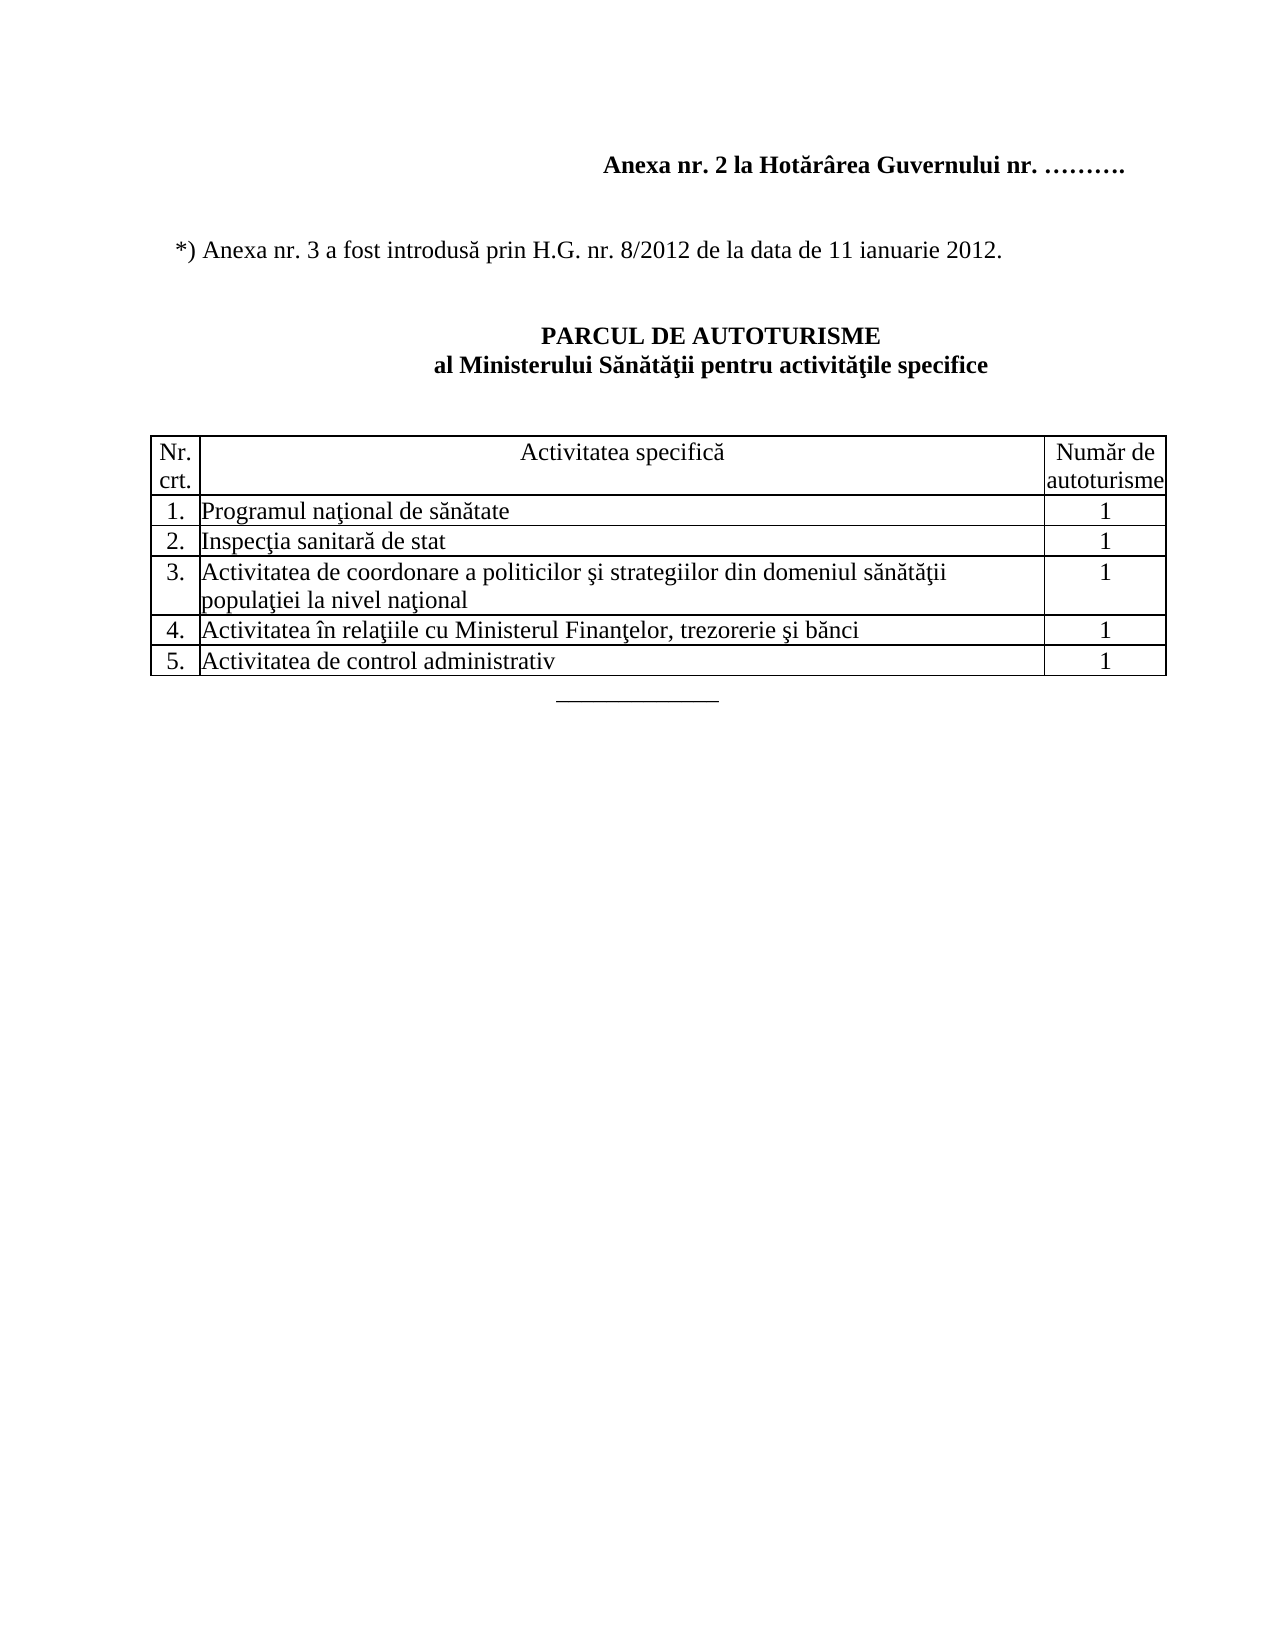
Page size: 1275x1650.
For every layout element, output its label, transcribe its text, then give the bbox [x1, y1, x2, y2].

table_cell 1 [1045, 616, 1165, 644]
table_header Activitatea specifică [201, 437, 1044, 494]
text _____________ [150, 676, 1125, 705]
table_header Număr de autoturisme [1045, 437, 1165, 494]
table_header PARCUL DE AUTOTURISME [150, 321, 1272, 350]
text Anexa nr. 2 la Hotărârea Guvernului nr. ………. [150, 150, 1125, 179]
table_cell Activitatea de control administrativ [201, 646, 1044, 675]
table_cell 3. [152, 557, 199, 614]
table_cell Programul naţional de sănătate [201, 496, 1044, 525]
table_header Nr. crt. [152, 437, 199, 494]
table_cell 1 [1045, 526, 1165, 555]
text *) Anexa nr. 3 a fost introdusă prin H.G. nr. 8/2012 de la data de 11 ianuarie 2012. [150, 236, 1125, 264]
table_cell al Ministerului Sănătăţii pentru activităţile specifice [150, 350, 1272, 378]
table_cell 5. [152, 646, 199, 675]
table_cell 1 [1045, 496, 1165, 525]
table_cell 1. [152, 496, 199, 525]
table_cell Inspecţia sanitară de stat [201, 526, 1044, 555]
table_cell 1 [1045, 646, 1165, 675]
table_cell 4. [152, 616, 199, 644]
table_cell Activitatea în relaţiile cu Ministerul Finanţelor, trezorerie şi bănci [201, 616, 1044, 644]
table_cell 2. [152, 526, 199, 555]
table_cell Activitatea de coordonare a politicilor şi strategiilor din domeniul sănătăţii populaţiei la nivel naţional [201, 557, 1044, 614]
table_cell 1 [1045, 557, 1165, 614]
